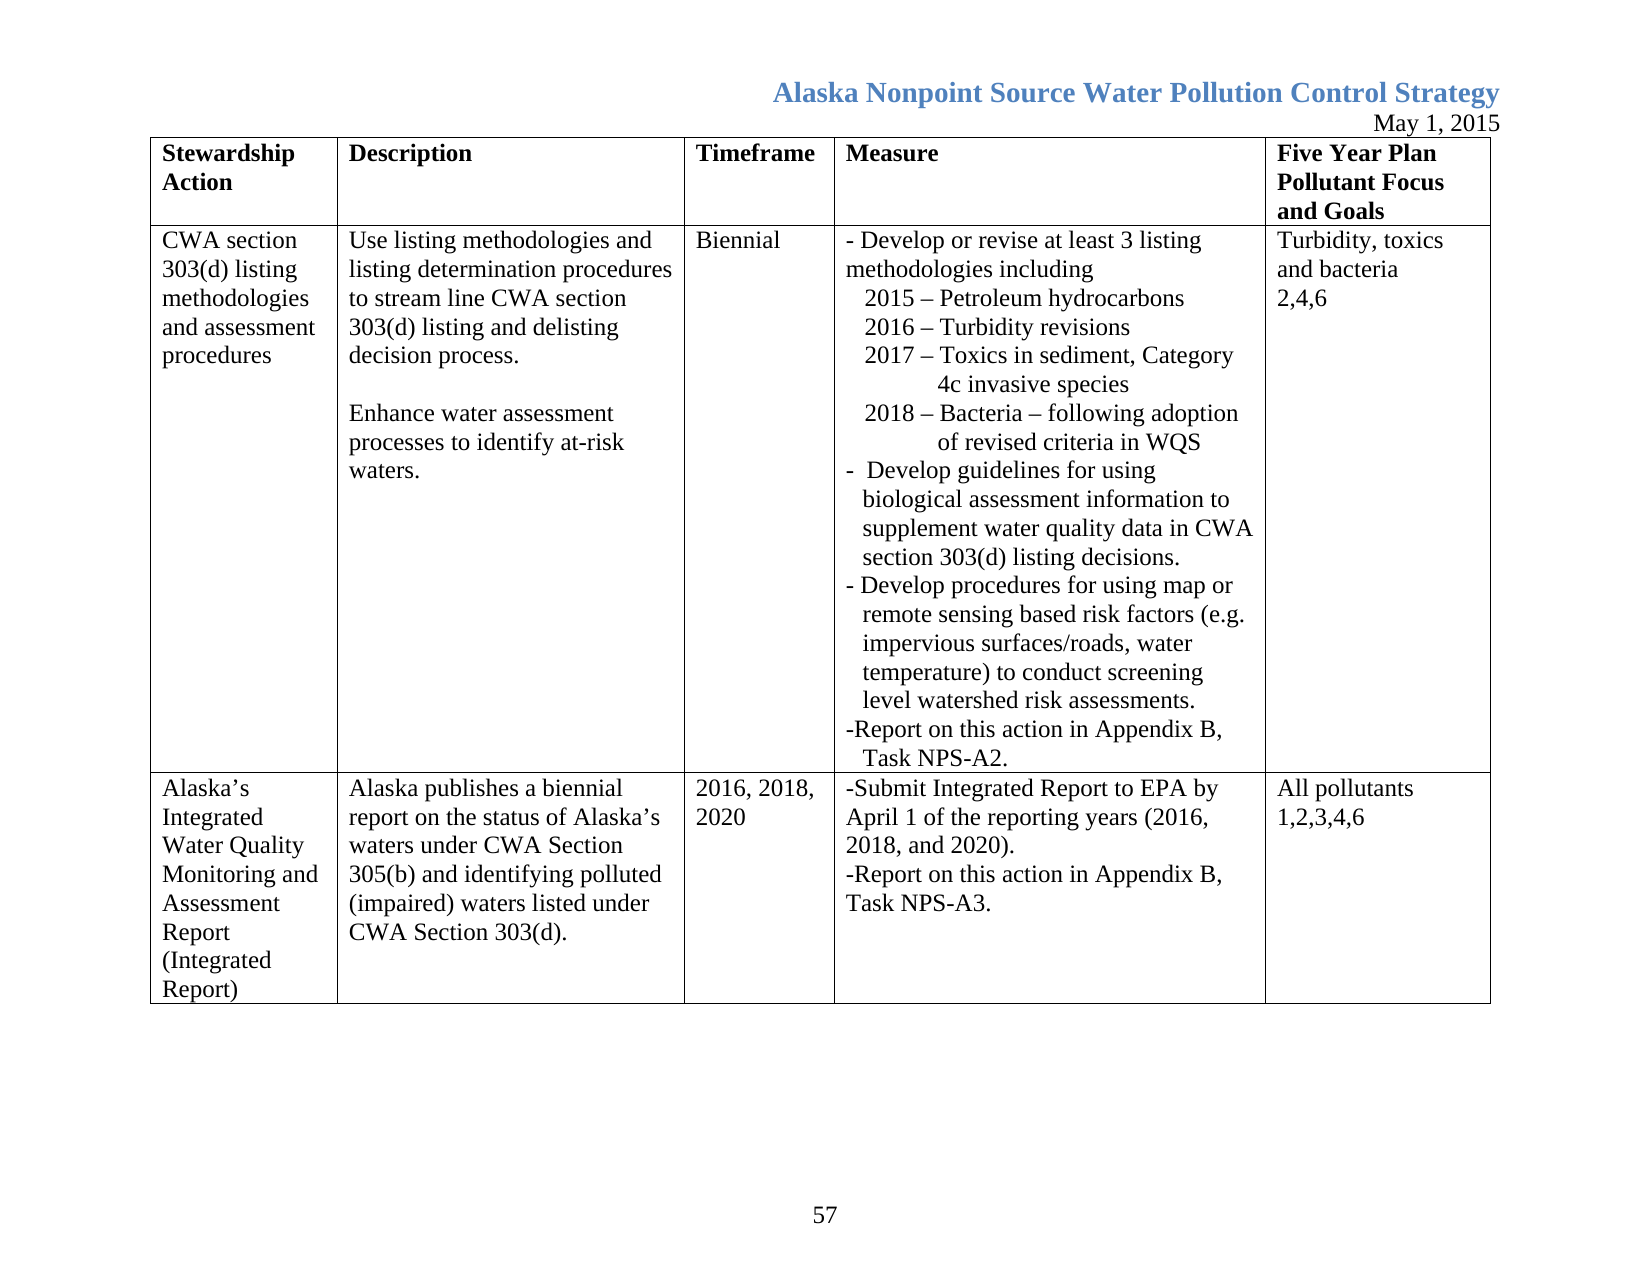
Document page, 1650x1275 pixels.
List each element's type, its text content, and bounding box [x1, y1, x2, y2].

table_header Five Year Plan Pollutant Focus and Goals [1266, 138, 1490, 224]
table_cell Biennial [685, 226, 834, 772]
table_header Measure [835, 138, 1265, 224]
table_header Timeframe [685, 138, 834, 224]
table_cell 2016, 2018, 2020 [685, 773, 834, 1003]
table_cell Use listing methodologies and listing determination procedures to stream line CWA section 303(d) listing and delisting decision process. Enhance water assessment processes to identify at-risk waters. [338, 226, 684, 772]
table_header Description [338, 138, 684, 224]
table_cell CWA section 303(d) listing methodologies and assessment procedures [151, 226, 337, 772]
table_cell Alaska’s Integrated Water Quality Monitoring and Assessment Report (Integrated Report) [151, 773, 337, 1003]
table_header Stewardship Action [151, 138, 337, 224]
table_cell All pollutants 1,2,3,4,6 [1266, 773, 1490, 1003]
table_cell Turbidity, toxics and bacteria 2,4,6 [1266, 226, 1490, 772]
table_cell Alaska publishes a biennial report on the status of Alaska’s waters under CWA Section 305(b) and identifying polluted (impaired) waters listed under CWA Section 303(d). [338, 773, 684, 1003]
table_cell - Develop or revise at least 3 listing methodologies including 2015 – Petroleum hydrocarbons 2016 – Turbidity revisions 2017 – Toxics in sediment, Category 4c invasive species 2018 – Bacteria – following adoption of revised criteria in WQS - Develop guidelines for using biological assessment information to supplement water quality data in CWA section 303(d) listing decisions. - Develop procedures for using map or remote sensing based risk factors (e.g. impervious surfaces/roads, water temperature) to conduct screening level watershed risk assessments. -Report on this action in Appendix B, Task NPS-A2. [835, 226, 1265, 772]
table_cell -Submit Integrated Report to EPA by April 1 of the reporting years (2016, 2018, and 2020). -Report on this action in Appendix B, Task NPS-A3. [835, 773, 1265, 1003]
